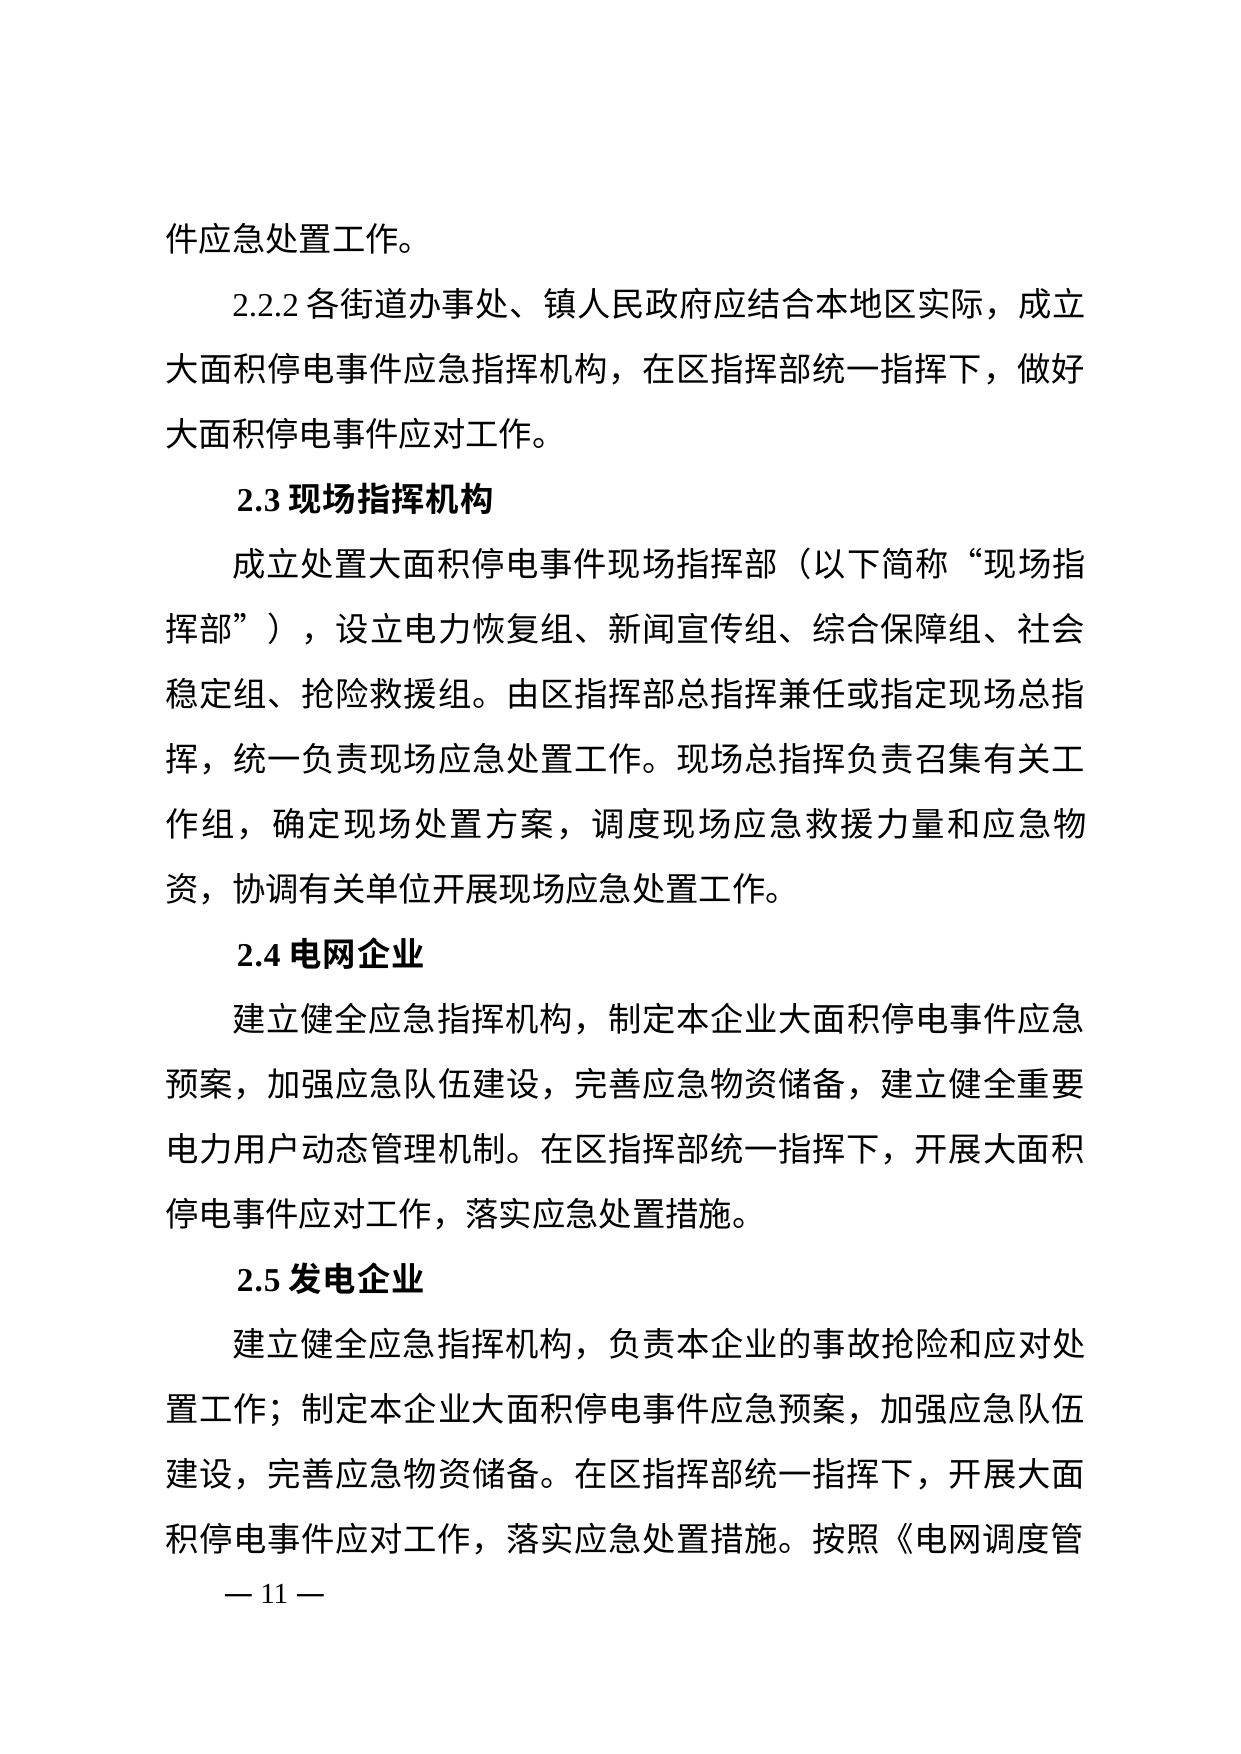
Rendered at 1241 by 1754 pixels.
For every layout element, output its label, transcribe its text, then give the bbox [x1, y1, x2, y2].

subtitle 2.3现场指挥机构 [165, 464, 1087, 529]
text 成立处置大面积停电事件现场指挥部（以下简称“现场指挥部”），设立电力恢复组、新闻宣传组、综合保障组、社会稳定组、抢险救援组。由区指挥部总指挥兼任或指定现场总指挥，统一负责现场应急处置工作。现场总指挥负责召集有关工作组，确定现场处置方案，调度现场应急救援力量和应急物资，协调有关单位开展现场应急处置工作。 [165, 529, 1087, 919]
text 建立健全应急指挥机构，制定本企业大面积停电事件应急预案，加强应急队伍建设，完善应急物资储备，建立健全重要电力用户动态管理机制。在区指挥部统一指挥下，开展大面积停电事件应对工作，落实应急处置措施。 [165, 984, 1087, 1244]
subtitle 2.5发电企业 [165, 1244, 1087, 1309]
text 2.2.2各街道办事处、镇人民政府应结合本地区实际，成立大面积停电事件应急指挥机构，在区指挥部统一指挥下，做好大面积停电事件应对工作。 [165, 269, 1087, 464]
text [165, 1309, 1087, 1569]
subtitle 2.4电网企业 [165, 919, 1087, 984]
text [165, 204, 1087, 269]
